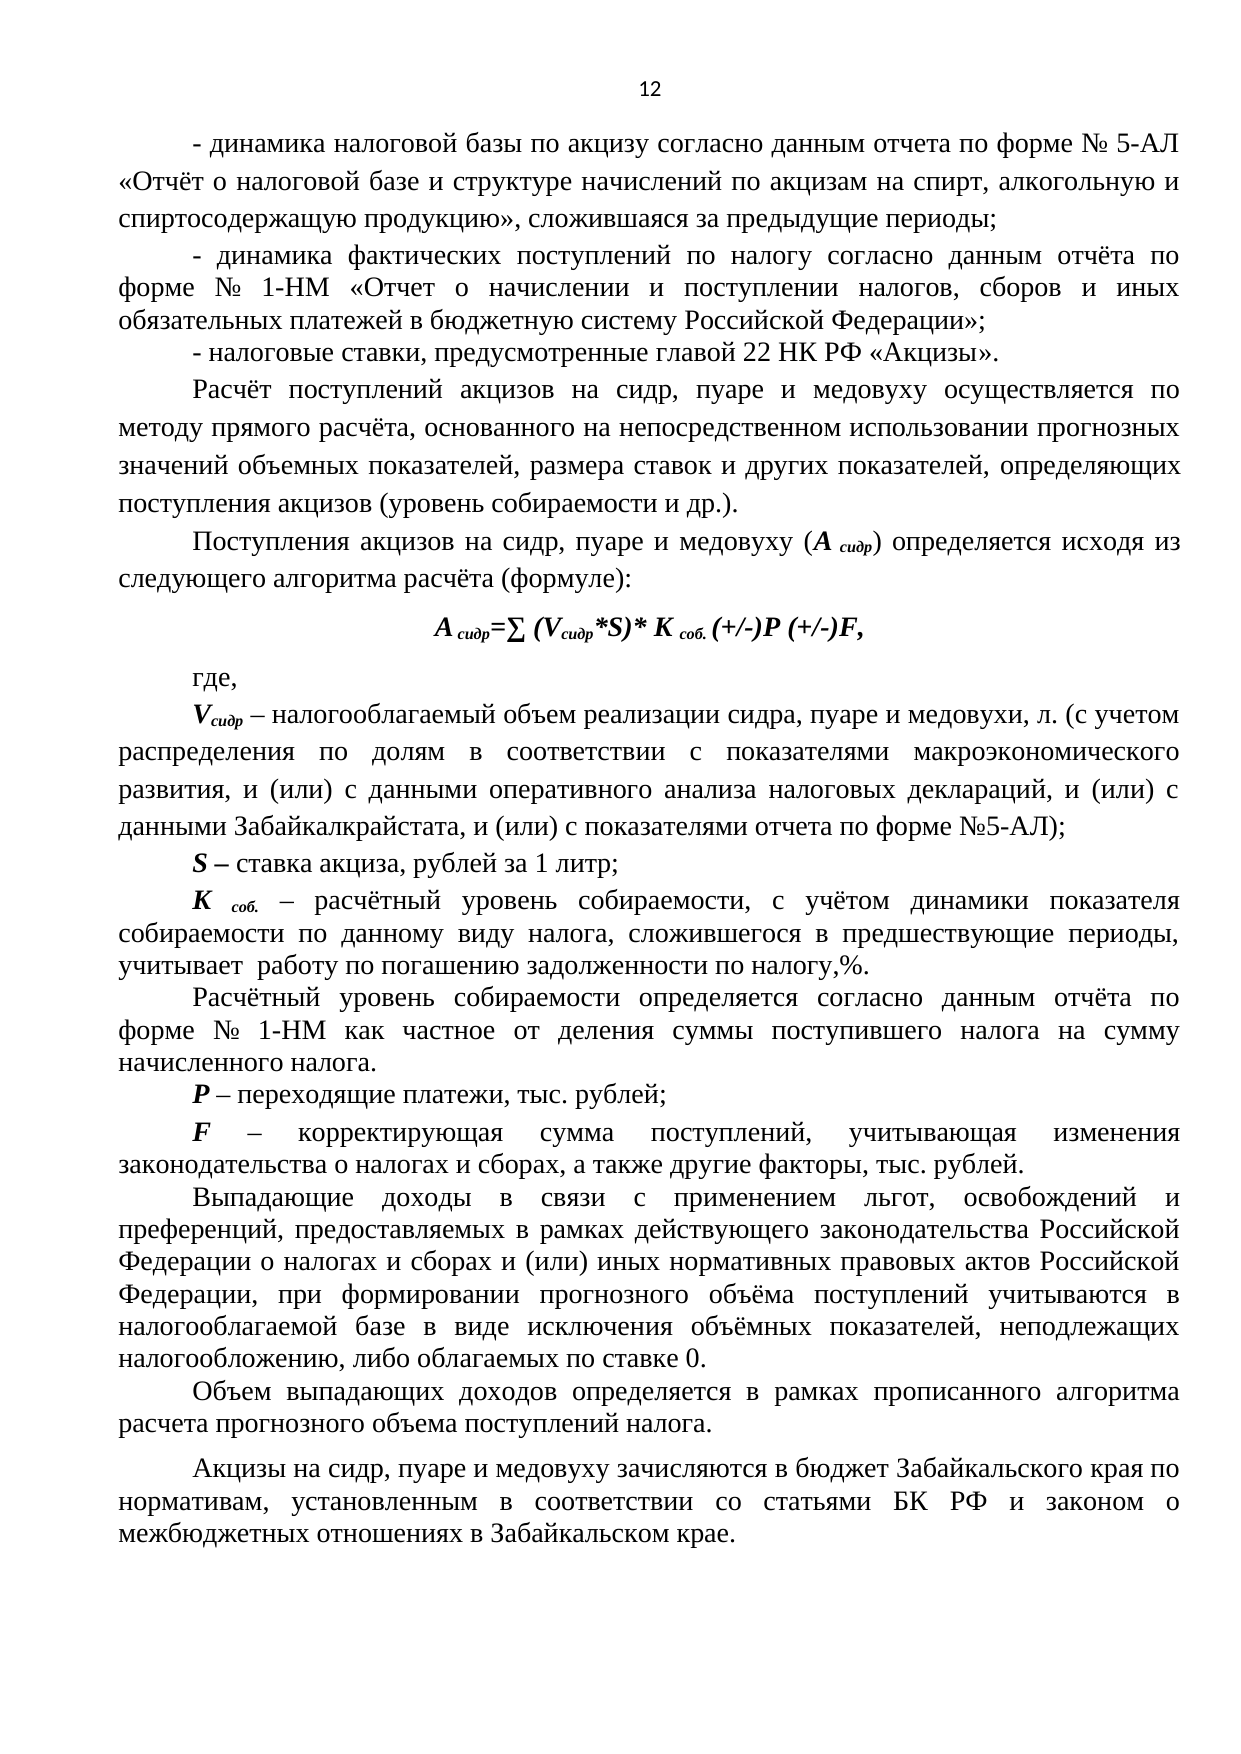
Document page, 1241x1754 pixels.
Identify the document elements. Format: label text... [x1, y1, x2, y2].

text А сидр=∑ (Vсидр*S)* K соб. (+/-)P (+/-)F, [118, 610, 1181, 643]
text Выпадающие доходы в связи с применением льгот, освобождений и преференций, предоставляемых в рамках действующего законодательства Российской Федерации о налогах и сборах и (или) иных нормативных правовых актов Российской Федерации, при формировании прогнозного объёма поступлений учитываются в налогооблагаемой базе в виде исключения объёмных показателей, неподлежащих налогообложению, либо облагаемых по ставке 0. [118, 1179, 1181, 1374]
text P – переходящие платежи, тыс. рублей; [118, 1078, 1181, 1110]
text Расчёт поступлений акцизов на сидр, пуаре и медовуху осуществляется по методу прямого расчёта, основанного на непосредственном использовании прогнозных значений объемных показателей, размера ставок и других показателей, определяющих поступления акцизов (уровень собираемости и др.). [118, 372, 1181, 519]
text - динамика фактических поступлений по налогу согласно данным отчёта по форме № 1-НМ «Отчет о начислении и поступлении налогов, сборов и иных обязательных платежей в бюджетную систему Российской Федерации»; [118, 238, 1181, 335]
text Акцизы на сидр, пуаре и медовуху зачисляются в бюджет Забайкальского края по нормативам, установленным в соответствии со статьями БК РФ и законом о межбюджетных отношениях в Забайкальском крае. [118, 1451, 1181, 1548]
text S – ставка акциза, рублей за 1 литр; [118, 846, 1181, 878]
text Vсидр – налогооблагаемый объем реализации сидра, пуаре и медовухи, л. (с учетом распределения по долям в соответствии с показателями макроэкономического развития, и (или) с данными оперативного анализа налоговых деклараций, и (или) с данными Забайкалкрайстата, и (или) с показателями отчета по форме №5-АЛ); [118, 697, 1181, 841]
text где, [118, 660, 1181, 692]
text - динамика налоговой базы по акцизу согласно данным отчета по форме № 5-АЛ «Отчёт о налоговой базе и структуре начислений по акцизам на спирт, алкогольную и спиртосодержащую продукцию», сложившаяся за предыдущие периоды; [118, 127, 1181, 233]
text Расчётный уровень собираемости определяется согласно данным отчёта по форме № 1-НМ как частное от деления суммы поступившего налога на сумму начисленного налога. [118, 980, 1181, 1078]
text - налоговые ставки, предусмотренные главой 22 НК РФ «Акцизы». [118, 335, 1181, 368]
text K соб. – расчётный уровень собираемости, с учётом динамики показателя собираемости по данному виду налога, сложившегося в предшествующие периоды, учитывает работу по погашению задолженности по налогу,%. [118, 883, 1181, 980]
text F – корректирующая сумма поступлений, учитывающая изменения законодательства о налогах и сборах, а также другие факторы, тыс. рублей. [118, 1115, 1181, 1179]
text Объем выпадающих доходов определяется в рамках прописанного алгоритма расчета прогнозного объема поступлений налога. [118, 1374, 1181, 1439]
text Поступления акцизов на сидр, пуаре и медовуху (А сидр) определяется исходя из следующего алгоритма расчёта (формуле): [118, 523, 1181, 593]
